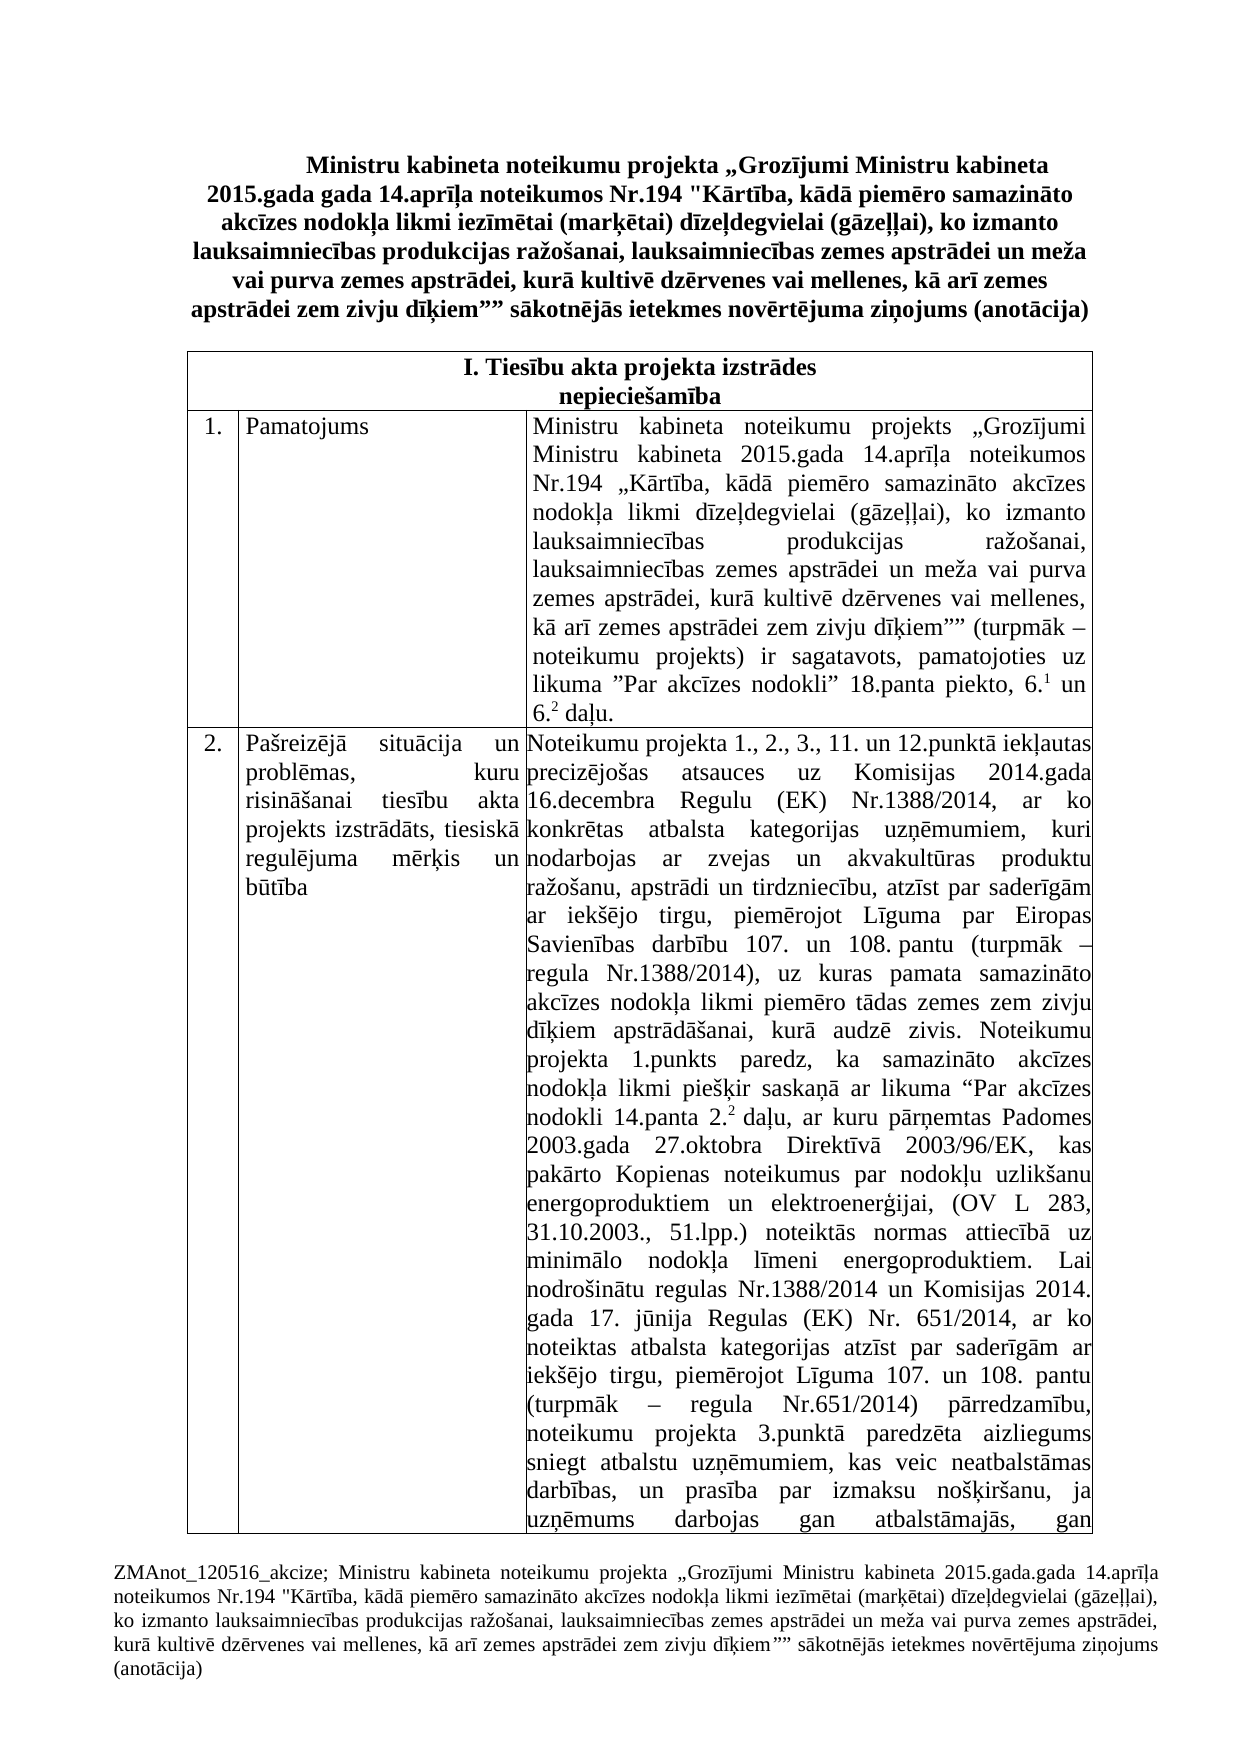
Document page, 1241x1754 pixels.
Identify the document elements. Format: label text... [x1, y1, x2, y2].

text Ministru kabineta noteikumu projekta „Grozījumi Ministru kabineta 2015.gada gada 14.aprīļa noteikumos Nr.194 "Kārtība, kādā piemēro samazināto akcīzes nodokļa likmi iezīmētai (marķētai) dīzeļdegvielai (gāzeļļai), ko izmanto lauksaimniecības produkcijas ražošanai, lauksaimniecības zemes apstrādei un meža vai purva zemes apstrādei, kurā kultivē dzērvenes vai mellenes, kā arī zemes apstrādei zem zivju dīķiem”” sākotnējās ietekmes novērtējuma ziņojums (anotācija) [187, 150, 1092, 322]
table_cell Pamatojums [239, 411, 526, 727]
table_header I. Tiesību akta projekta izstrādes nepieciešamība [188, 352, 1092, 410]
table_cell Ministru kabineta noteikumu projekts „Grozījumi Ministru kabineta 2015.gada 14.aprīļa noteikumos Nr.194 „Kārtība, kādā piemēro samazināto akcīzes nodokļa likmi dīzeļdegvielai (gāzeļļai), ko izmanto lauksaimniecības produkcijas ražošanai, lauksaimniecības zemes apstrādei un meža vai purva zemes apstrādei, kurā kultivē dzērvenes vai mellenes, kā arī zemes apstrādei zem zivju dīķiem”” (turpmāk – noteikumu projekts) ir sagatavots, pamatojoties uz likuma ”Par akcīzes nodokli” 18.panta piekto, 6.1 un 6.2 daļu. [527, 411, 1092, 727]
table_cell 1. [188, 411, 238, 727]
table_cell Pašreizējā situācija un problēmas, kuru risināšanai tiesību akta projekts izstrādāts, tiesiskā regulējuma mērķis un būtība [239, 728, 526, 1533]
table_cell 2. [188, 728, 238, 1533]
